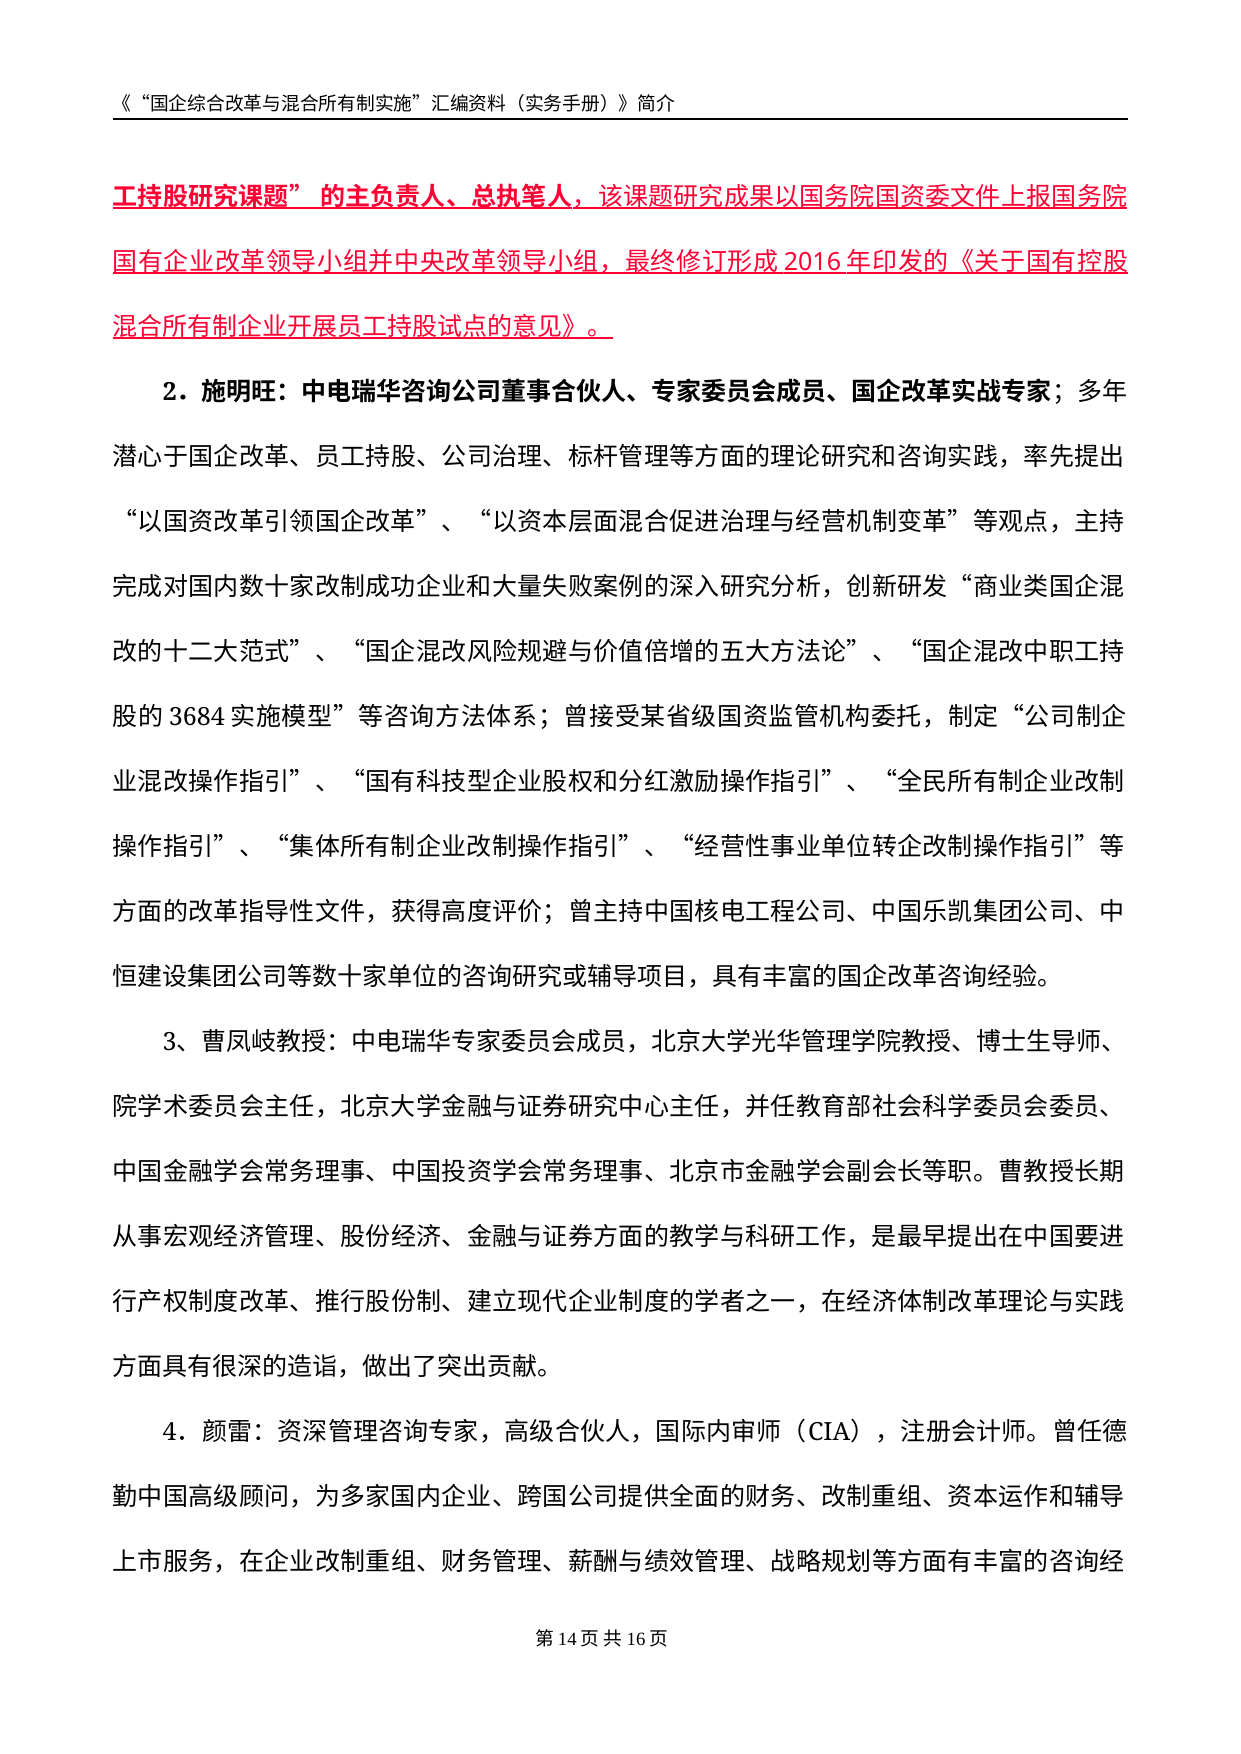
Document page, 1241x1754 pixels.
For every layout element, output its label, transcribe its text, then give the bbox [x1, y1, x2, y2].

text 3、曹凤岐教授：中电瑞华专家委员会成员，北京大学光华管理学院教授、博士生导师、院学术委员会主任，北京大学金融与证券研究中心主任，并任教育部社会科学委员会委员、中国金融学会常务理事、中国投资学会常务理事、北京市金融学会副会长等职。曹教授长期从事宏观经济管理、股份经济、金融与证券方面的教学与科研工作，是最早提出在中国要进行产权制度改革、推行股份制、建立现代企业制度的学者之一，在经济体制改革理论与实践方面具有很深的造诣，做出了突出贡献。 [112, 1007, 1128, 1397]
text 2．施明旺：中电瑞华咨询公司董事合伙人、专家委员会成员、国企改革实战专家；多年潜心于国企改革、员工持股、公司治理、标杆管理等方面的理论研究和咨询实践，率先提出“以国资改革引领国企改革”、“以资本层面混合促进治理与经营机制变革”等观点，主持完成对国内数十家改制成功企业和大量失败案例的深入研究分析，创新研发“商业类国企混改的十二大范式”、“国企混改风险规避与价值倍增的五大方法论”、“国企混改中职工持股的3684实施模型”等咨询方法体系；曾接受某省级国资监管机构委托，制定“公司制企业混改操作指引”、“国有科技型企业股权和分红激励操作指引”、“全民所有制企业改制操作指引”、“集体所有制企业改制操作指引”、“经营性事业单位转企改制操作指引”等方面的改革指导性文件，获得高度评价；曾主持中国核电工程公司、中国乐凯集团公司、中恒建设集团公司等数十家单位的咨询研究或辅导项目，具有丰富的国企改革咨询经验。 [112, 357, 1128, 1007]
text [112, 1397, 1128, 1592]
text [112, 162, 1128, 272]
